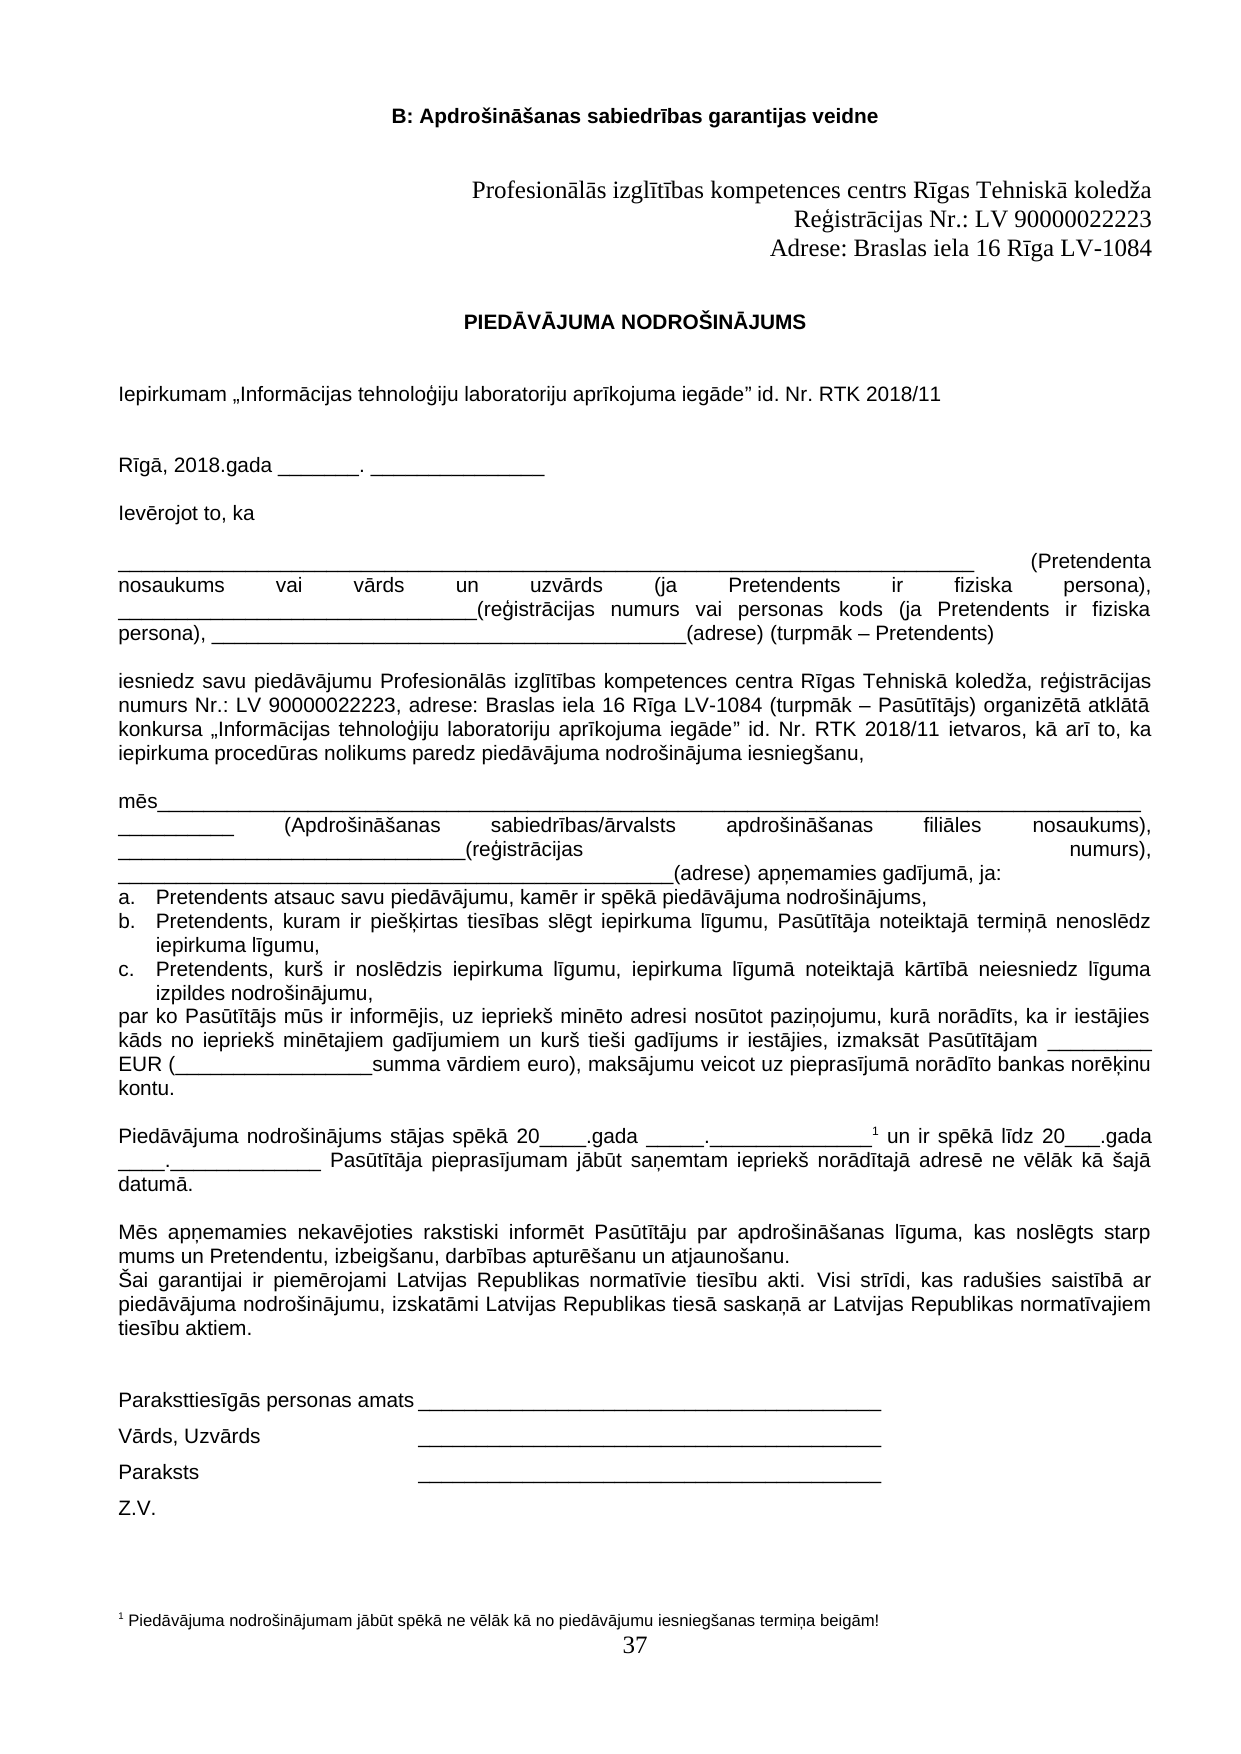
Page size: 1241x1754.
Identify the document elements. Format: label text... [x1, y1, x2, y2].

text Mēs apņemamies nekavējoties rakstiski informēt Pasūtītāju par apdrošināšanas līguma, kas noslēgts starp mums un Pretendentu, izbeigšanu, darbības apturēšanu un atjaunošanu. [118, 1220, 1152, 1268]
list Adrese: Braslas iela 16 Rīga LV-1084 [193, 233, 1152, 262]
list Pretendents atsauc savu piedāvājumu, kamēr ir spēkā piedāvājuma nodrošinājums, [118, 884, 1152, 908]
text __________________________________________________________________________ (Pretendenta nosaukums vai vārds un uzvārds (ja Pretendents ir fiziska persona), _______________________________(reģistrācijas numurs vai personas kods (ja Pretendents ir fiziska persona), _________________________________________(adrese) (turpmāk – Pretendents) [118, 549, 1152, 645]
list Reģistrācijas Nr.: LV 90000022223 [193, 204, 1152, 233]
text Šai garantijai ir piemērojami Latvijas Republikas normatīvie tiesību akti. Visi strīdi, kas radušies saistībā ar piedāvājuma nodrošinājumu, izskatāmi Latvijas Republikas tiesā saskaņā ar Latvijas Republikas normatīvajiem tiesību aktiem. [118, 1268, 1152, 1340]
text Vārds, Uzvārds ________________________________________ [118, 1423, 1152, 1447]
list B: Apdrošināšanas sabiedrības garantijas veidne [118, 103, 1152, 127]
text Iepirkumam „Informācijas tehnoloģiju laboratoriju aprīkojuma iegāde” id. Nr. RTK 2018/11 [118, 381, 1152, 405]
text Ievērojot to, ka [118, 501, 1152, 525]
list Pretendents, kurš ir noslēdzis iepirkuma līgumu, iepirkuma līgumā noteiktajā kārtībā neiesniedz līguma izpildes nodrošinājumu, [118, 956, 1152, 1004]
text Paraksttiesīgās personas amats ________________________________________ [118, 1388, 1152, 1412]
text Piedāvājuma nodrošinājums stājas spēkā 20____.gada _____.______________ un ir spēkā līdz 20___.gada ____._____________ Pasūtītāja pieprasījumam jābūt saņemtam iepriekš norādītajā adresē ne vēlāk kā šajā datumā. [118, 1124, 1152, 1196]
text mēs_______________________________________________________________________________________________ (Apdrošināšanas sabiedrības/ārvalsts apdrošināšanas filiāles nosaukums), ______________________________(reģistrācijas numurs), ________________________________________________(adrese) apņemamies gadījumā, ja: [118, 789, 1152, 884]
text par ko Pasūtītājs mūs ir informējis, uz iepriekš minēto adresi nosūtot paziņojumu, kurā norādīts, ka ir iestājies kāds no iepriekš minētajiem gadījumiem un kurš tieši gadījums ir iestājies, izmaksāt Pasūtītājam _________ EUR (_________________summa vārdiem euro), maksājumu veicot uz pieprasījumā norādīto bankas norēķinu kontu. [118, 1004, 1152, 1100]
list Profesionālās izglītības kompetences centrs Rīgas Tehniskā koledža [193, 175, 1152, 204]
list PIEDĀVĀJUMA NODROŠINĀJUMS [118, 309, 1152, 333]
list Pretendents, kuram ir piešķirtas tiesības slēgt iepirkuma līgumu, Pasūtītāja noteiktajā termiņā nenoslēdz iepirkuma līgumu, [118, 908, 1152, 956]
text iesniedz savu piedāvājumu Profesionālās izglītības kompetences centra Rīgas Tehniskā koledža, reģistrācijas numurs Nr.: LV 90000022223, adrese: Braslas iela 16 Rīga LV-1084 (turpmāk – Pasūtītājs) organizētā atklātā konkursa „Informācijas tehnoloģiju laboratoriju aprīkojuma iegāde” id. Nr. RTK 2018/11 ietvaros, kā arī to, ka iepirkuma procedūras nolikums paredz piedāvājuma nodrošinājuma iesniegšanu, [118, 669, 1152, 765]
list Z.V. [118, 1495, 1152, 1519]
text Paraksts ________________________________________ [118, 1459, 1152, 1483]
text Rīgā, 2018.gada _______. _______________ [118, 453, 1152, 477]
